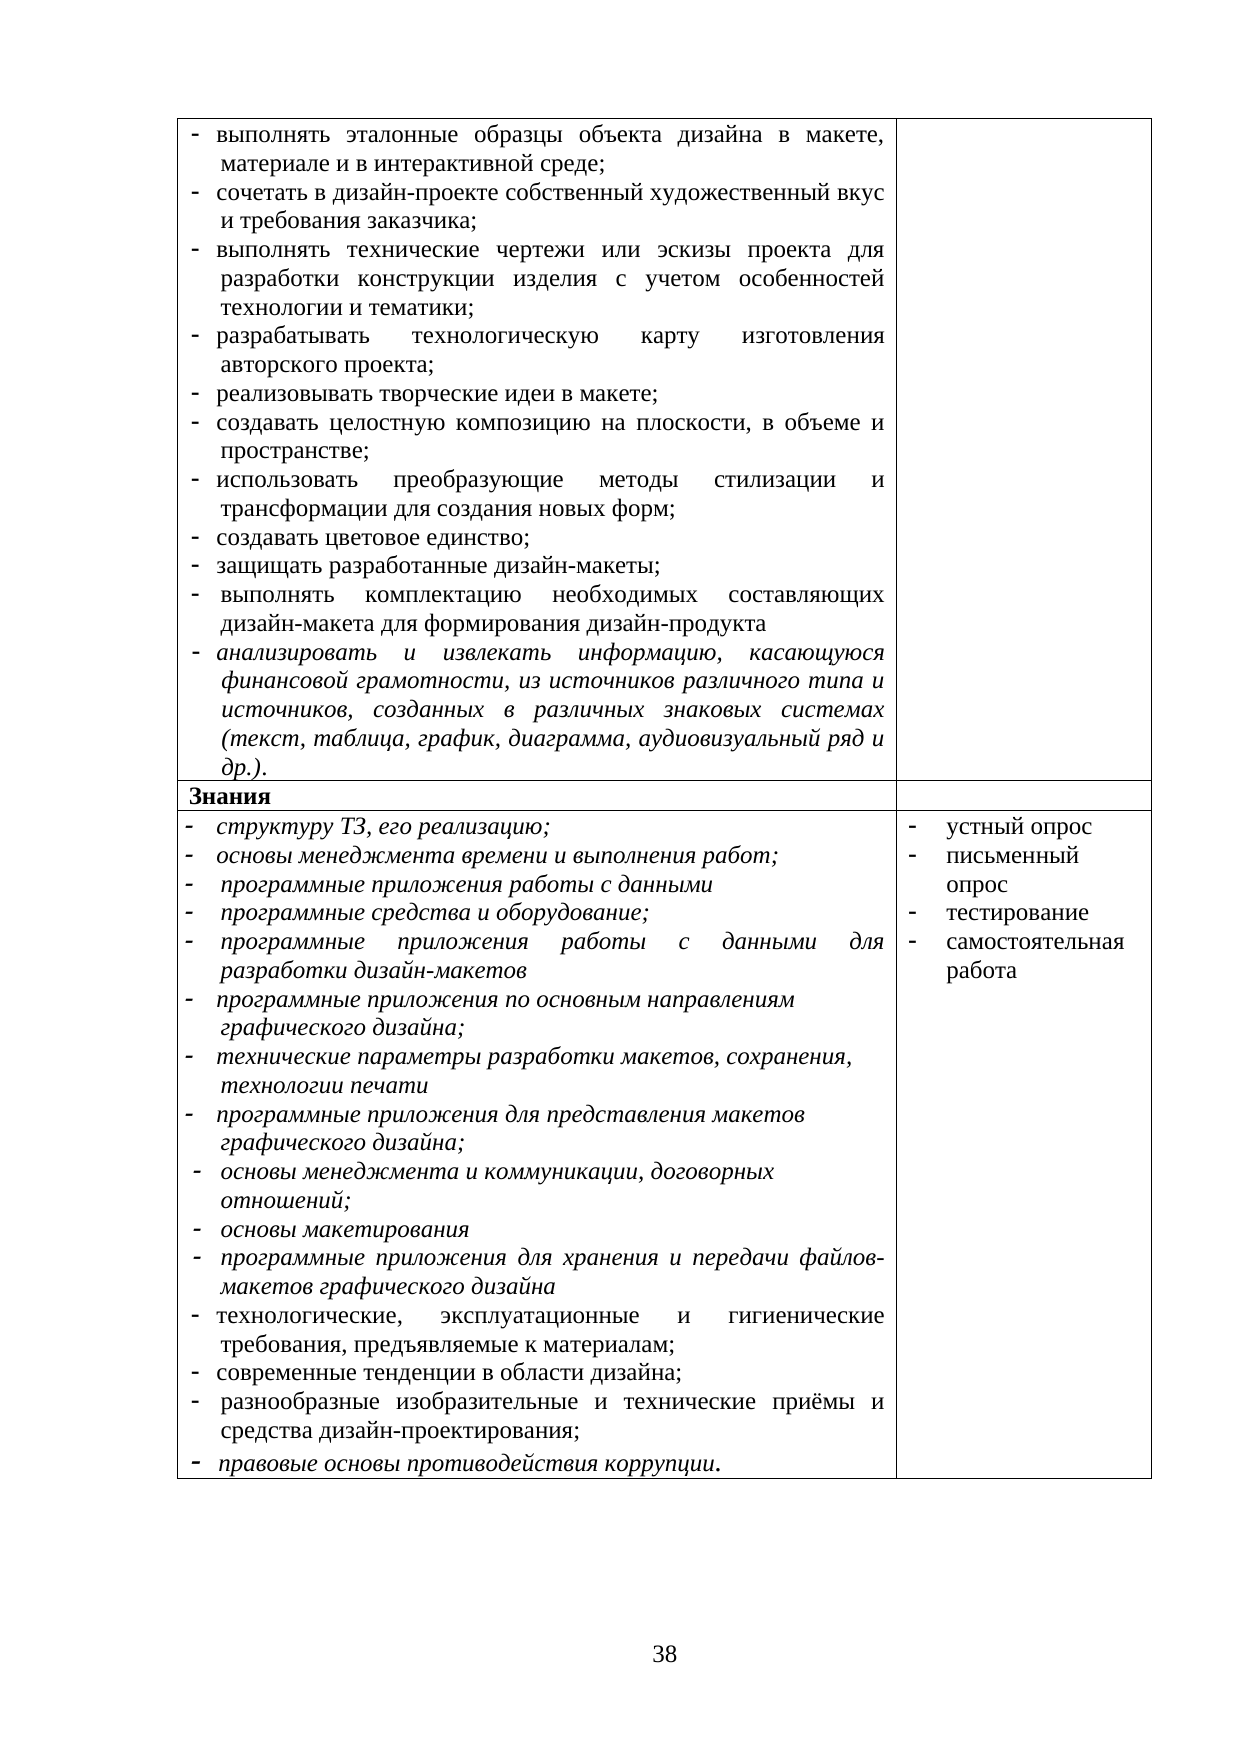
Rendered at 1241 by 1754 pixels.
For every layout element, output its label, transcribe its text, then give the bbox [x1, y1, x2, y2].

table_cell устный опрос письменный опрос тестирование самостоятельная работа [897, 811, 1151, 1477]
table_cell [897, 781, 1151, 810]
table_cell структуру ТЗ, его реализацию; основы менеджмента времени и выполнения работ; программные приложения работы с данными программные средства и оборудование; программные приложения работы с данными для разработки дизайн-макетов программные приложения по основным направлениям графического дизайна; технические параметры разработки макетов, сохранения, технологии печати программные приложения для представления макетов графического дизайна; основы менеджмента и коммуникации, договорных отношений; основы макетирования программные приложения для хранения и передачи файлов-макетов графического дизайна технологические, эксплуатационные и гигиенические требования, предъявляемые к материалам; современные тенденции в области дизайна; разнообразные изобразительные и технические приёмы и средства дизайн-проектирования; правовые основы противодействия коррупции. [178, 811, 896, 1477]
table_cell Знания [178, 781, 896, 810]
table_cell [897, 119, 1151, 780]
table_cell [178, 119, 896, 780]
